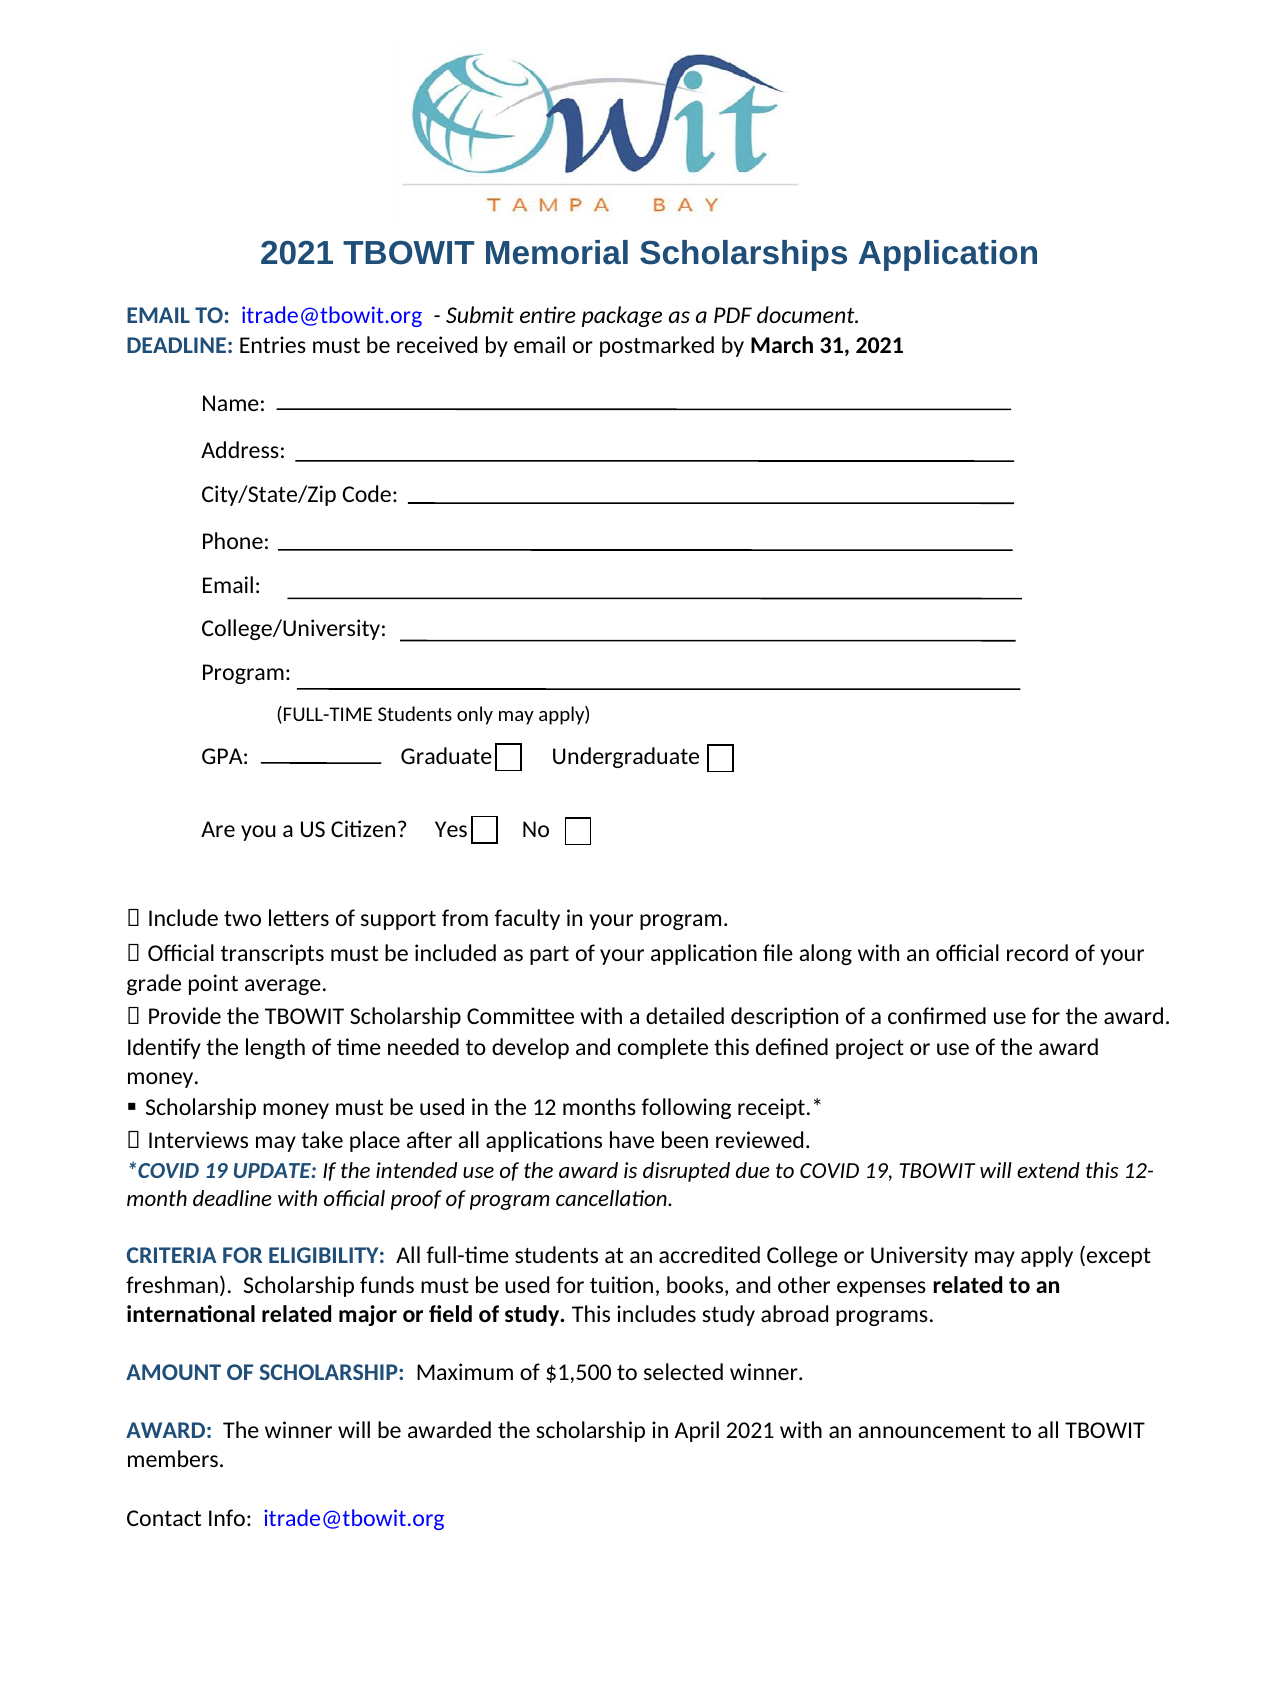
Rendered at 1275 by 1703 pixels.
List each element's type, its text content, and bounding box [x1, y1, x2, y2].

text CRITERIA FOR ELIGIBILITY: All full-time students at an accredited College or University may apply (except freshman). Scholarship funds must be used for tuition, books, and other expenses related to an international related major or field of study. This includes study abroad programs. [126, 1241, 1173, 1328]
text 2021 TBOWIT Memorial Scholarships Application [126, 233, 1173, 272]
text  Include two letters of support from faculty in your program. [126, 901, 1173, 934]
picture [390, 37, 810, 226]
text Name: [126, 388, 1173, 417]
text College/University: [126, 613, 1173, 643]
text Are you a US Citizen? Yes No [126, 814, 1173, 843]
text Address: [126, 435, 1173, 464]
text GPA: Graduate Undergraduate [126, 741, 1173, 771]
text Program: [126, 657, 1173, 687]
text EMAIL TO: itrade@tbowit.org - Submit entire package as a PDF document. [126, 301, 1173, 330]
text Phone: [126, 526, 1173, 555]
text DEADLINE: Entries must be received by email or postmarked by March 31, 2021 [126, 330, 1173, 359]
text Contact Info: itrade@tbowit.org [126, 1503, 1173, 1532]
text AWARD: The winner will be awarded the scholarship in April 2021 with an announcement to all TBOWIT members. [126, 1415, 1173, 1474]
text  Provide the TBOWIT Scholarship Committee with a detailed description of a confirmed use for the award. Identify the length of time needed to develop and complete this defined project or use of the award money. [126, 999, 1173, 1090]
text City/State/Zip Code: [126, 479, 1173, 508]
list Scholarship money must be used in the 12 months following receipt.* [126, 1092, 1173, 1121]
text (FULL-TIME Students only may apply) [126, 701, 1173, 727]
text  Interviews may take place after all applications have been reviewed. [126, 1123, 1173, 1156]
text *COVID 19 UPDATE: If the intended use of the award is disrupted due to COVID 19, TBOWIT will extend this 12-month deadline with official proof of program cancellation. [126, 1156, 1173, 1212]
text Email: [126, 570, 1173, 599]
text  Official transcripts must be included as part of your application file along with an official record of your grade point average. [126, 936, 1173, 997]
text AMOUNT OF SCHOLARSHIP: Maximum of $1,500 to selected winner. [126, 1357, 1173, 1386]
